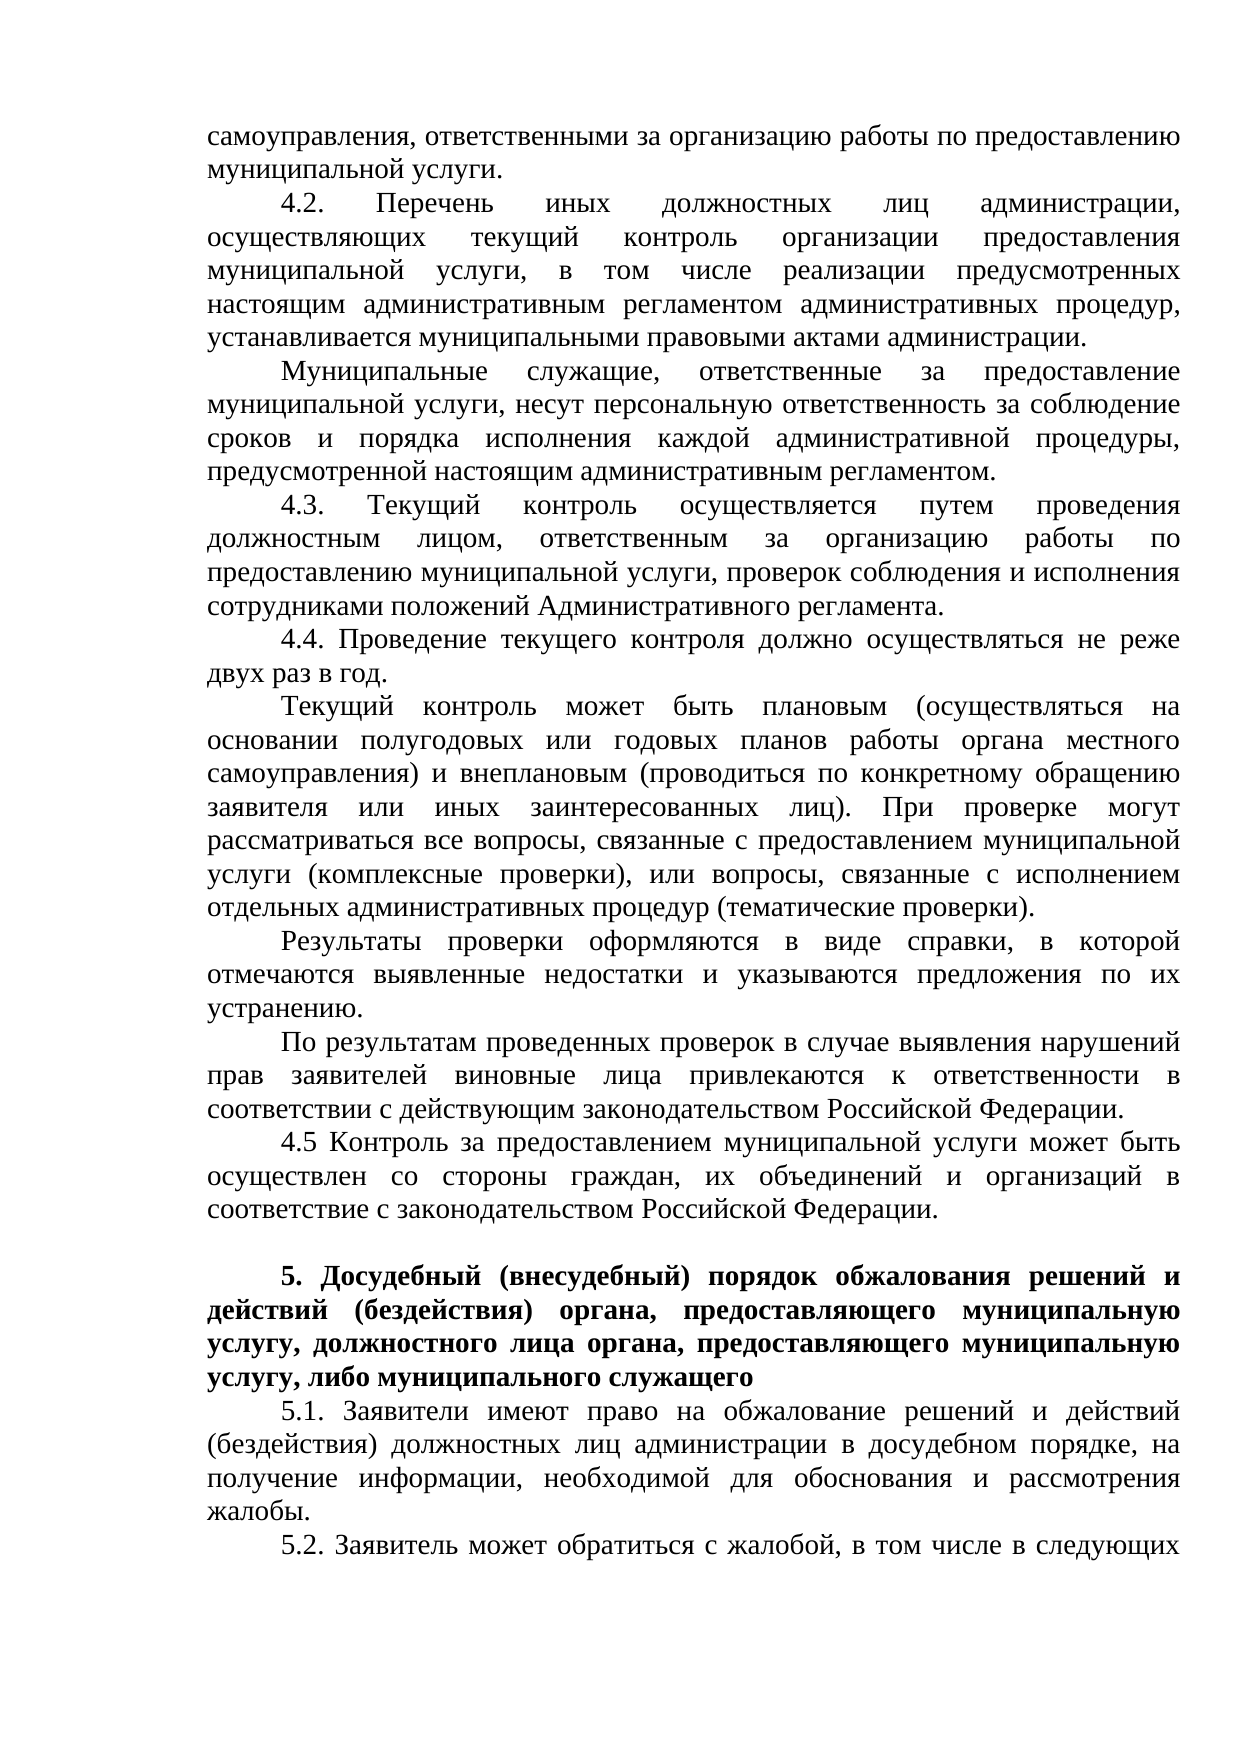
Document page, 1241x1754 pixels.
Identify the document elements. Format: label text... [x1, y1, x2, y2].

text 5. Досудебный (внесудебный) порядок обжалования решений и действий (бездействия) органа, предоставляющего муниципальную услугу, должностного лица органа, предоставляющего муниципальную услугу, либо муниципального служащего [207, 1258, 1181, 1393]
title 4.4. Проведение текущего контроля должно осуществляться не реже двух раз в год. [207, 621, 1181, 688]
text Результаты проверки оформляются в виде справки, в которой отмечаются выявленные недостатки и указываются предложения по их устранению. [207, 923, 1181, 1024]
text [207, 1527, 1181, 1560]
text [207, 118, 1181, 185]
text По результатам проведенных проверок в случае выявления нарушений прав заявителей виновные лица привлекаются к ответственности в соответствии с действующим законодательством Российской Федерации. [207, 1024, 1181, 1124]
text 4.3. Текущий контроль осуществляется путем проведения должностным лицом, ответственным за организацию работы по предоставлению муниципальной услуги, проверок соблюдения и исполнения сотрудниками положений Административного регламента. [207, 487, 1181, 621]
text 4.2. Перечень иных должностных лиц администрации, осуществляющих текущий контроль организации предоставления муниципальной услуги, в том числе реализации предусмотренных настоящим административным регламентом административных процедур, устанавливается муниципальными правовыми актами администрации. [207, 185, 1181, 353]
text Муниципальные служащие, ответственные за предоставление муниципальной услуги, несут персональную ответственность за соблюдение сроков и порядка исполнения каждой административной процедуры, предусмотренной настоящим административным регламентом. [207, 353, 1181, 487]
text 4.5 Контроль за предоставлением муниципальной услуги может быть осуществлен со стороны граждан, их объединений и организаций в соответствие с законодательством Российской Федерации. [207, 1124, 1181, 1225]
text 5.1. Заявители имеют право на обжалование решений и действий (бездействия) должностных лиц администрации в досудебном порядке, на получение информации, необходимой для обоснования и рассмотрения жалобы. [207, 1393, 1181, 1527]
text Текущий контроль может быть плановым (осуществляться на основании полугодовых или годовых планов работы органа местного самоуправления) и внеплановым (проводиться по конкретному обращению заявителя или иных заинтересованных лиц). При проверке могут рассматриваться все вопросы, связанные с предоставлением муниципальной услуги (комплексные проверки), или вопросы, связанные с исполнением отдельных административных процедур (тематические проверки). [207, 688, 1181, 923]
